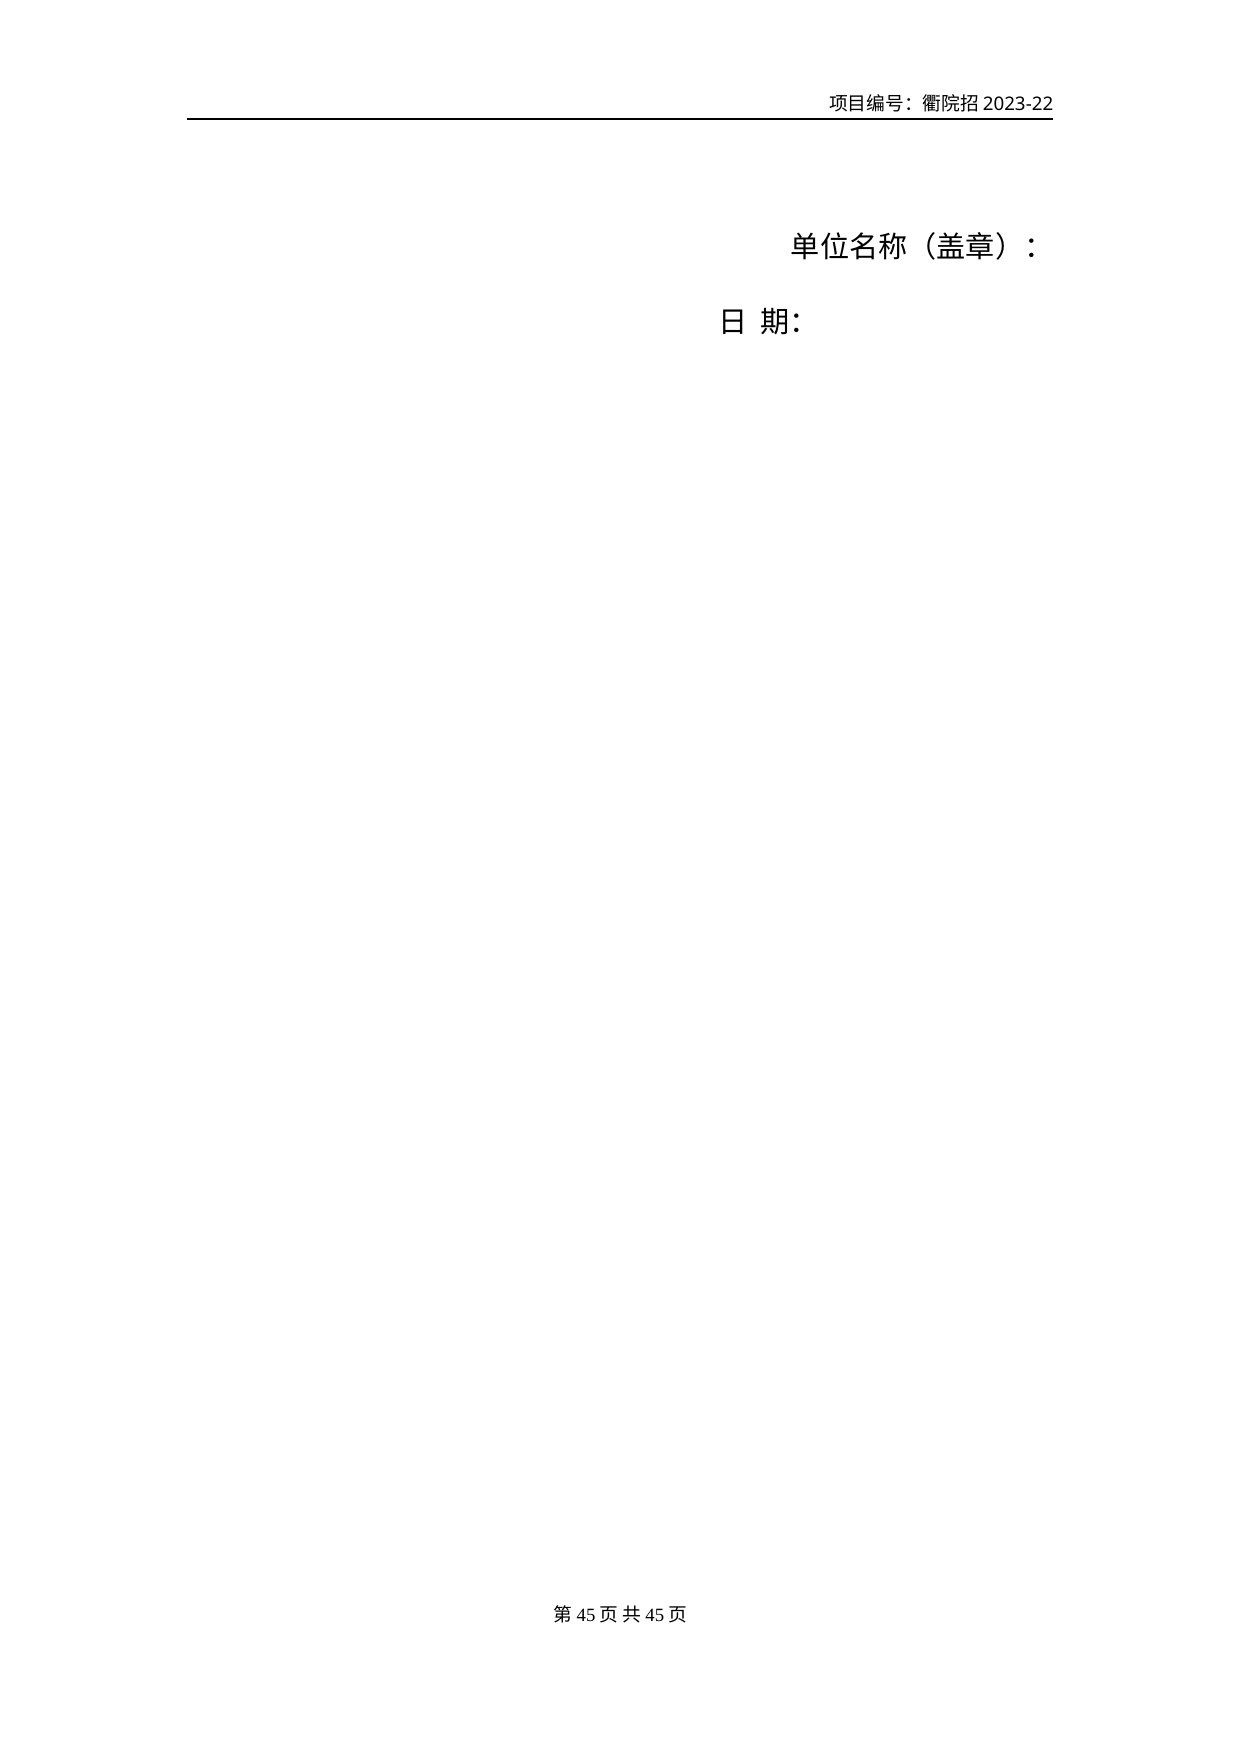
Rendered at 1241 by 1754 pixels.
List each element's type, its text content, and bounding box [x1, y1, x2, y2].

text 日 期： [187, 287, 1053, 352]
text 单位名称（盖章）： [187, 224, 1053, 266]
